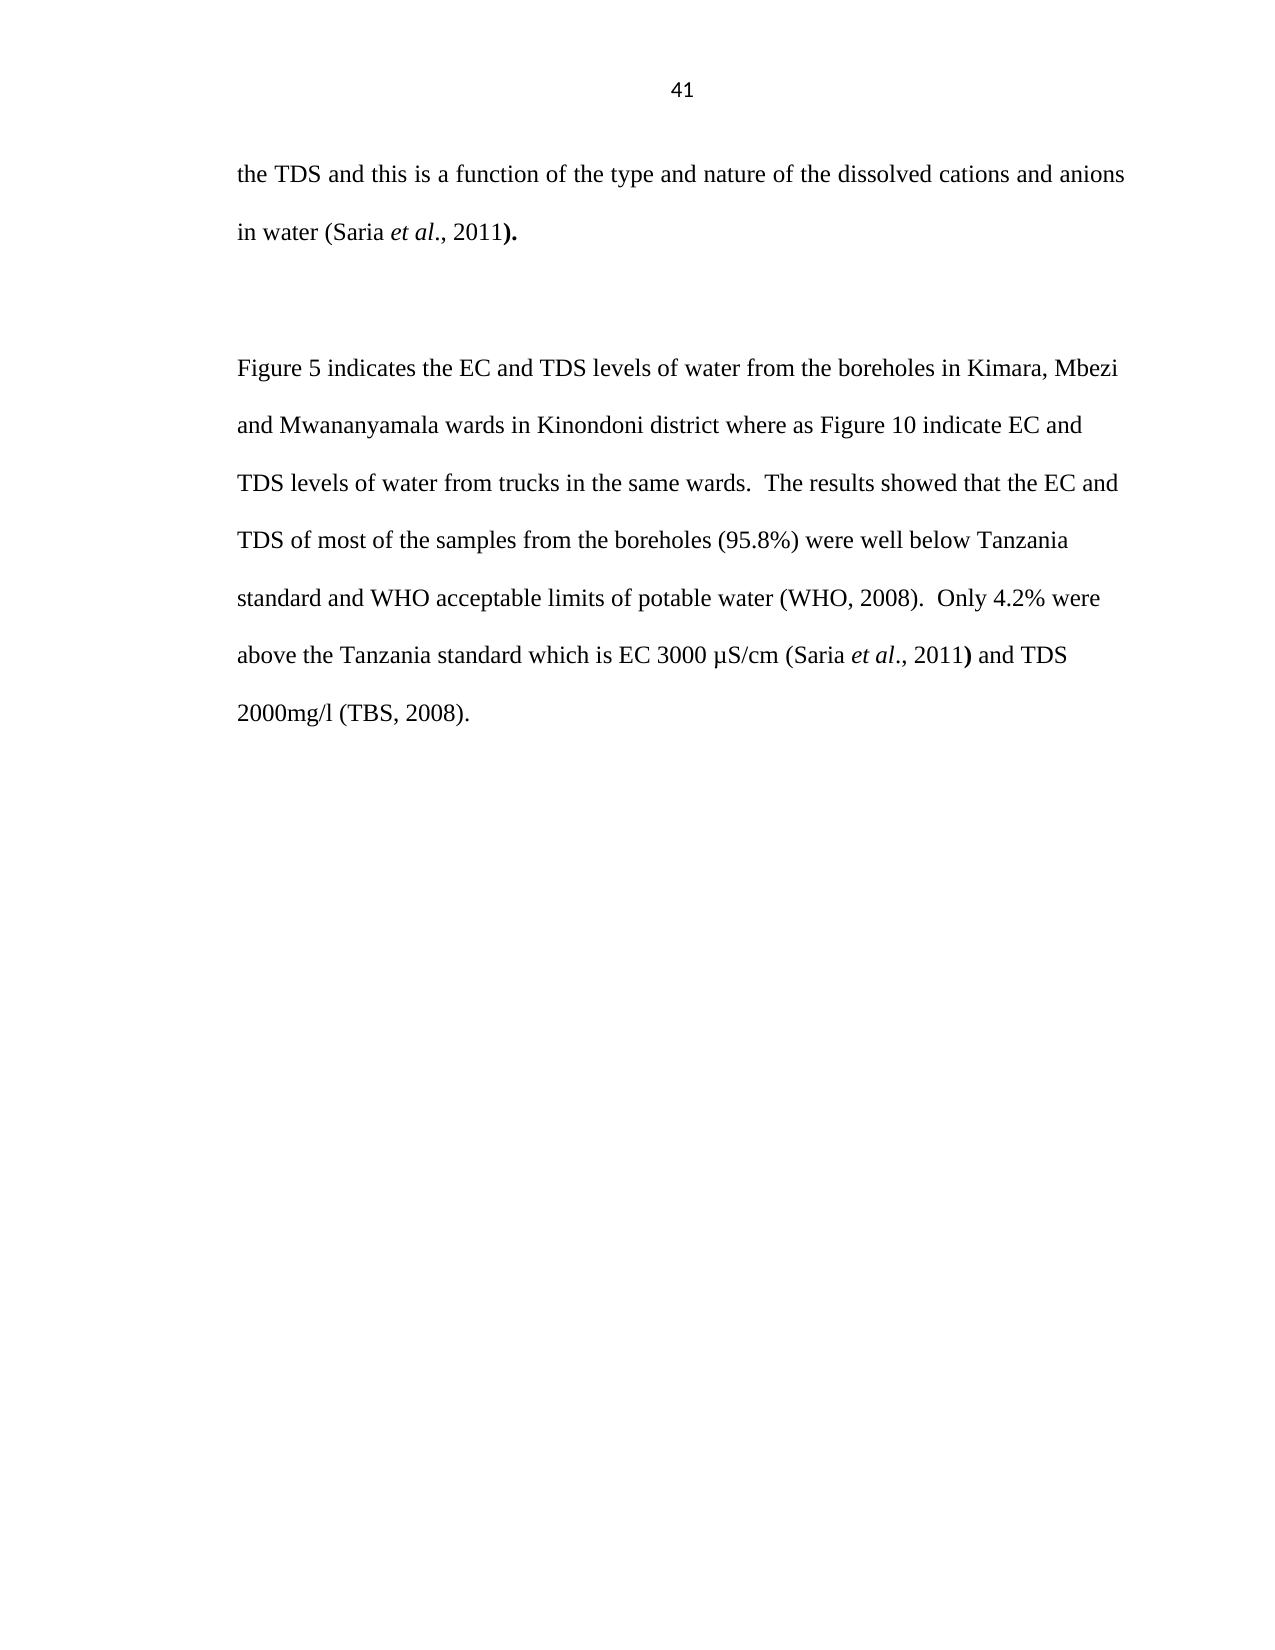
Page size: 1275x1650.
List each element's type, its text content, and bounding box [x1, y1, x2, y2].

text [237, 159, 1127, 246]
text Figure 5 indicates the EC and TDS levels of water from the boreholes in Kimara, Mbezi and Mwananyamala wards in Kinondoni district where as Figure 10 indicate EC and TDS levels of water from trucks in the same wards. The results showed that the EC and TDS of most of the samples from the boreholes (95.8%) were well below Tanzania standard and WHO acceptable limits of potable water (WHO, 2008). Only 4.2% were above the Tanzania standard which is EC 3000 µS/cm (Saria et al., 2011) and TDS 2000mg/l (TBS, 2008). [237, 353, 1127, 727]
